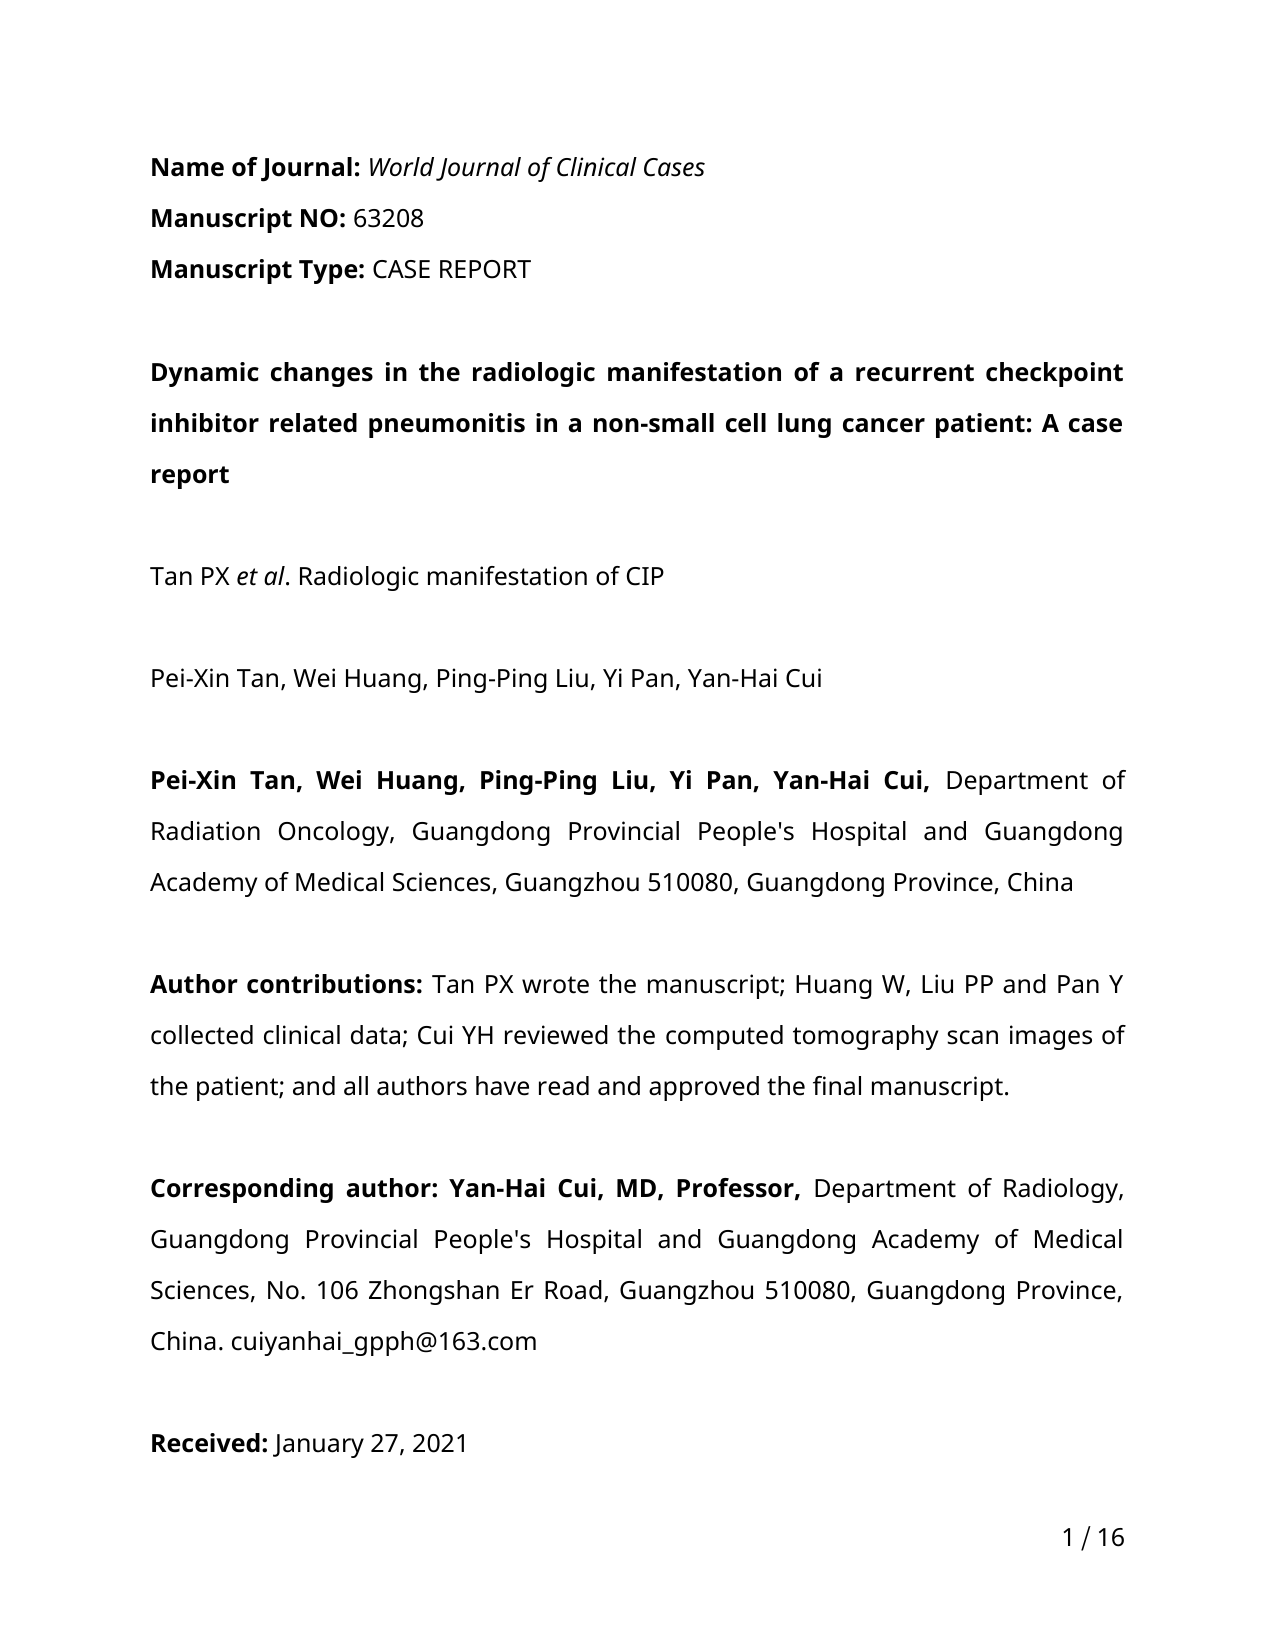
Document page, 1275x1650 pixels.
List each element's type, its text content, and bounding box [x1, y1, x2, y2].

text Pei-Xin Tan, Wei Huang, Ping-Ping Liu, Yi Pan, Yan-Hai Cui, Department of Radiation Oncology, Guangdong Provincial People's Hospital and Guangdong Academy of Medical Sciences, Guangzhou 510080, Guangdong Province, China [150, 762, 1125, 899]
text Author contributions: Tan PX wrote the manuscript; Huang W, Liu PP and Pan Y collected clinical data; Cui YH reviewed the computed tomography scan images of the patient; and all authors have read and approved the final manuscript. [150, 967, 1125, 1103]
text Manuscript Type: CASE REPORT [150, 252, 1125, 286]
text Received: January 27, 2021 [150, 1426, 1125, 1460]
text Corresponding author: Yan-Hai Cui, MD, Professor, Department of Radiology, Guangdong Provincial People's Hospital and Guangdong Academy of Medical Sciences, No. 106 Zhongshan Er Road, Guangzhou 510080, Guangdong Province, China. cuiyanhai_gpph@163.com [150, 1171, 1125, 1358]
text Name of Journal: World Journal of Clinical Cases [150, 150, 1125, 184]
text Tan PX et al. Radiologic manifestation of CIP [150, 558, 1125, 592]
text Pei-Xin Tan, Wei Huang, Ping-Ping Liu, Yi Pan, Yan-Hai Cui [150, 660, 1125, 694]
text Dynamic changes in the radiologic manifestation of a recurrent checkpoint inhibitor related pneumonitis in a non-small cell lung cancer patient: A case report [150, 354, 1125, 490]
text Manuscript NO: 63208 [150, 201, 1125, 235]
